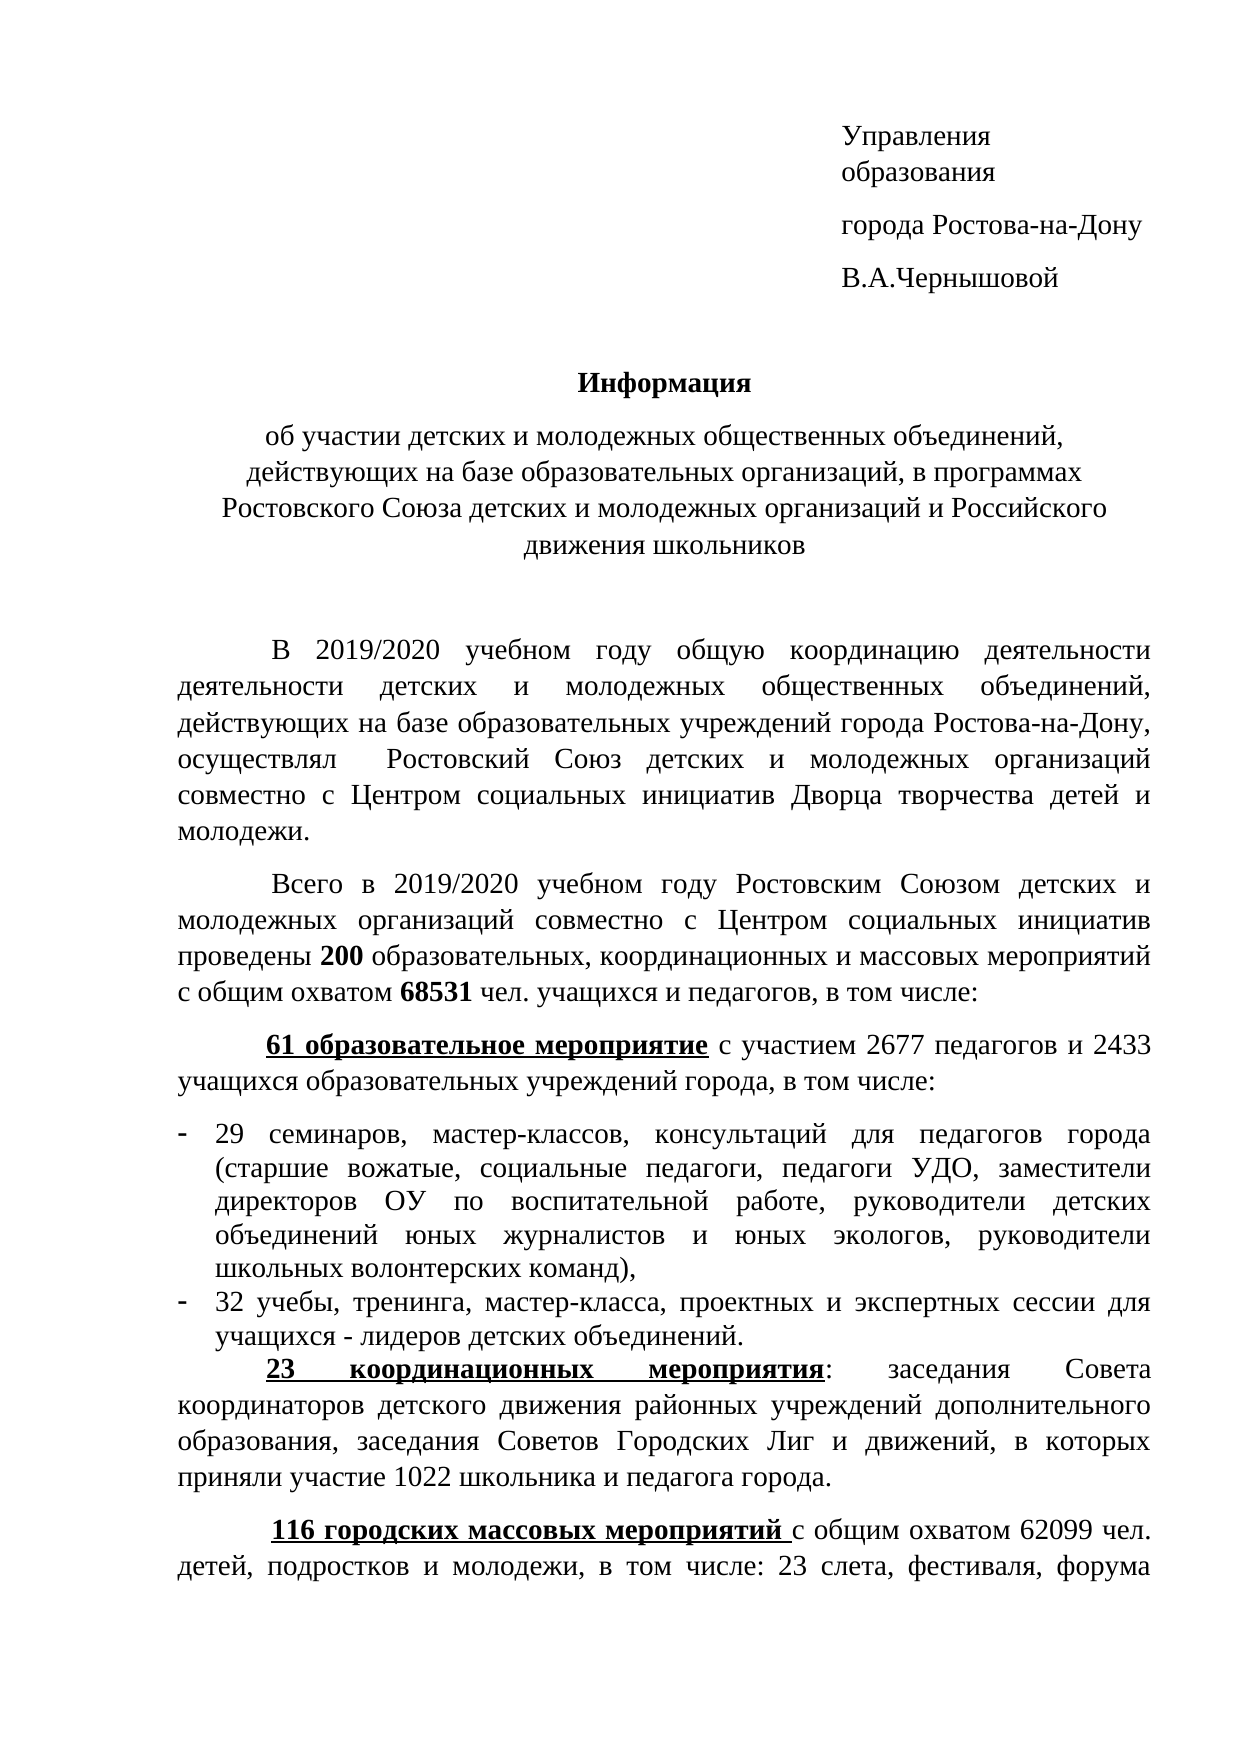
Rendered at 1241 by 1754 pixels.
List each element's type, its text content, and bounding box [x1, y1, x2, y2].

text Управления образования [841, 118, 1152, 188]
text Всего в 2019/2020 учебном году Ростовским Союзом детских и молодежных организаций совместно с Центром социальных инициатив проведены 200 образовательных, координационных и массовых мероприятий с общим охватом 68531 чел. учащихся и педагогов, в том числе: [177, 866, 1152, 1008]
list 32 учебы, тренинга, мастер-класса, проектных и экспертных сессии для учащихся - лидеров детских объединений. [177, 1284, 1152, 1351]
text Информация [177, 366, 1152, 399]
text В 2019/2020 учебном году общую координацию деятельности деятельности детских и молодежных общественных объединений, действующих на базе образовательных учреждений города Ростова-на-Дону, осуществлял Ростовский Союз детских и молодежных организаций совместно с Центром социальных инициатив Дворца творчества детей и молодежи. [177, 632, 1152, 847]
text города Ростова-на-Дону [841, 207, 1152, 241]
text об участии детских и молодежных общественных объединений, действующих на базе образовательных организаций, в программах Ростовского Союза детских и молодежных организаций и Российского движения школьников [177, 418, 1152, 560]
text 61 образовательное мероприятие с участием 2677 педагогов и 2433 учащихся образовательных учреждений города, в том числе: [177, 1027, 1152, 1097]
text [177, 1512, 1152, 1582]
text В.А.Чернышовой [841, 260, 1152, 293]
text 23 координационных мероприятия: заседания Совета координаторов детского движения районных учреждений дополнительного образования, заседания Советов Городских Лиг и движений, в которых приняли участие 1022 школьника и педагога города. [177, 1351, 1152, 1493]
list 29 семинаров, мастер-классов, консультаций для педагогов города (старшие вожатые, социальные педагоги, педагоги УДО, заместители директоров ОУ по воспитательной работе, руководители детских объединений юных журналистов и юных экологов, руководители школьных волонтерских команд), [177, 1116, 1152, 1284]
